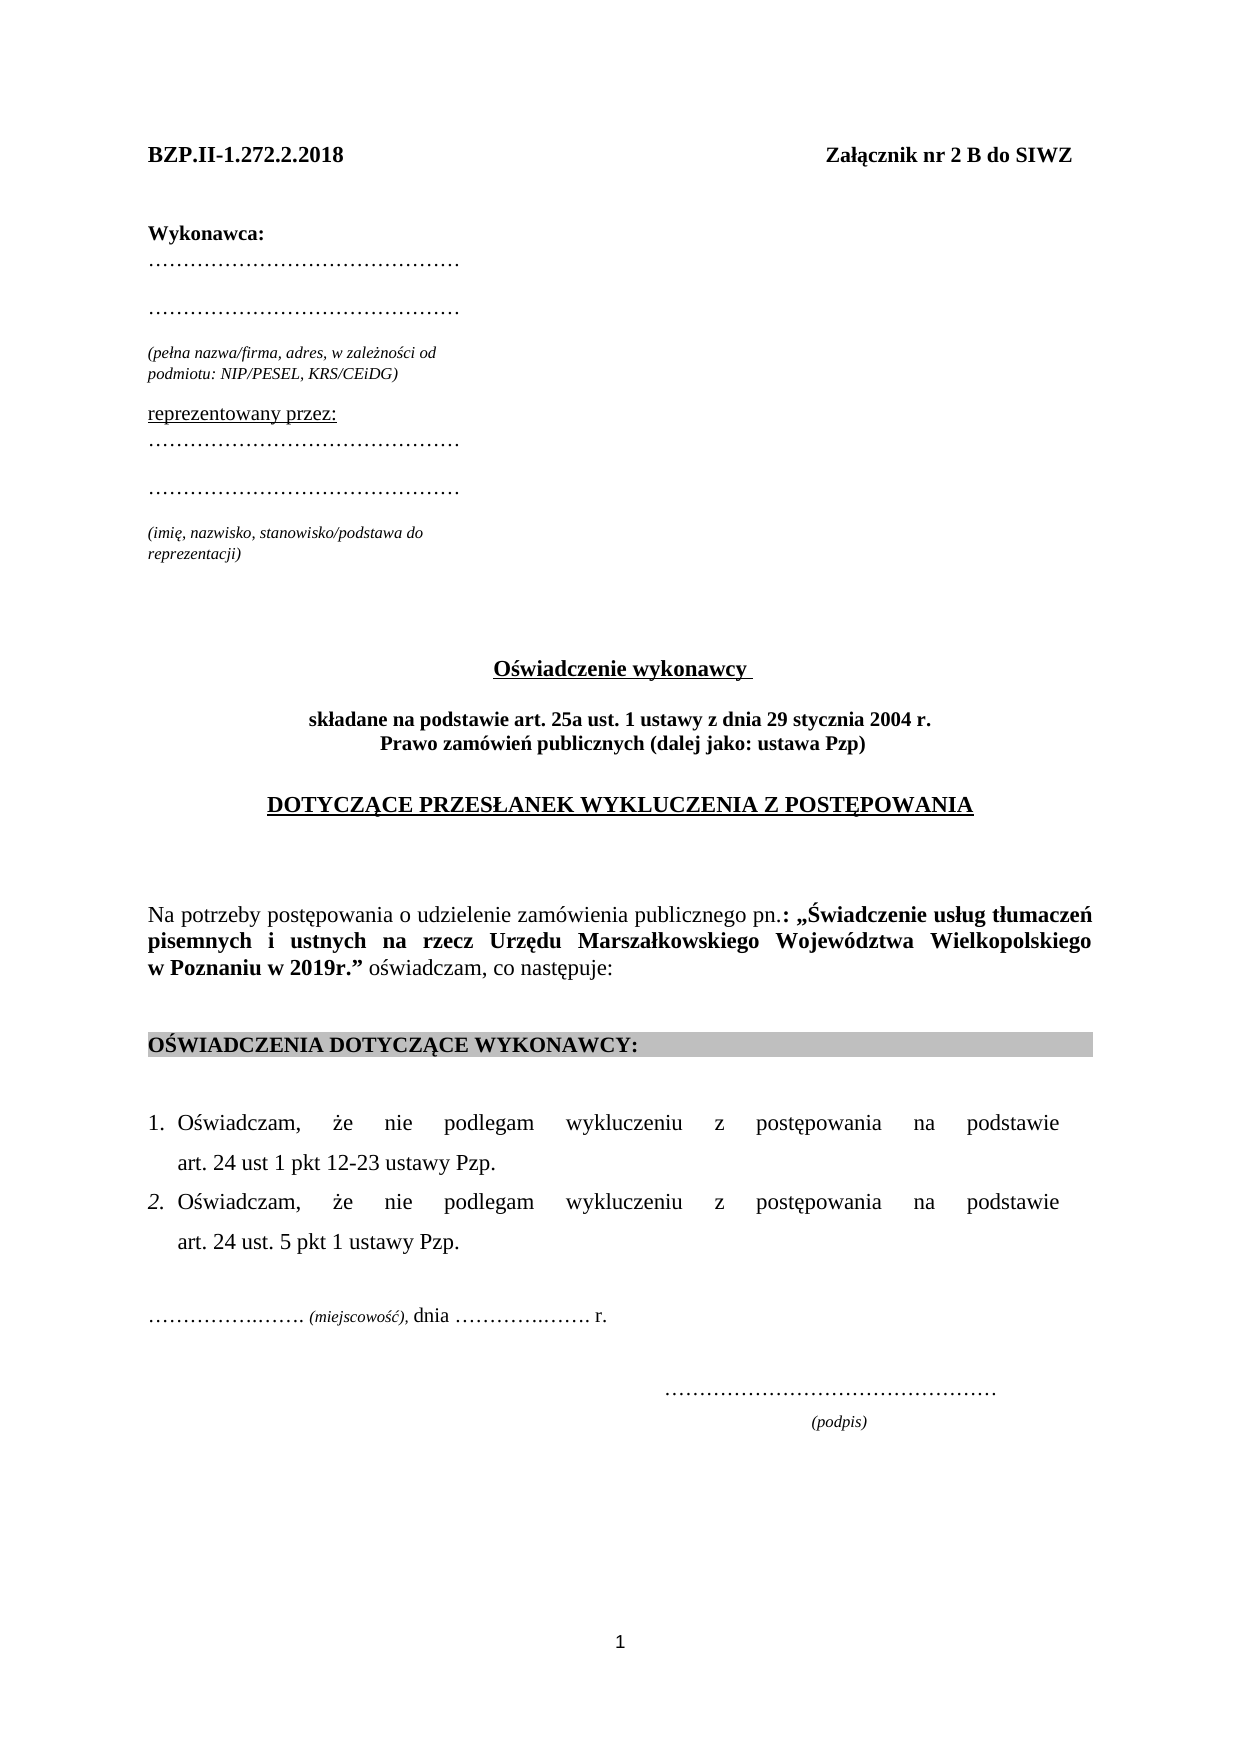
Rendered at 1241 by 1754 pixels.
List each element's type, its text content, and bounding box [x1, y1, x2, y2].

text Na potrzeby postępowania o udzielenie zamówienia publicznego pn.: „Świadczenie usług tłumaczeń pisemnych i ustnych na rzecz Urzędu Marszałkowskiego Województwa Wielkopolskiego w Poznaniu w 2019r.” oświadczam, co następuje: [148, 901, 1093, 980]
text składane na podstawie art. 25a ust. 1 ustawy z dnia 29 stycznia 2004 r. [148, 707, 1093, 731]
text (pełna nazwa/firma, adres, w zależności od podmiotu: NIP/PESEL, KRS/CEiDG) [148, 343, 472, 383]
text ……………………………………………………………………………… [148, 247, 472, 319]
text ………………………………………… [148, 1375, 1093, 1399]
text OŚWIADCZENIA DOTYCZĄCE WYKONAWCY: [148, 1032, 1093, 1057]
text Oświadczenie wykonawcy [148, 655, 1093, 681]
text Prawo zamówień publicznych (dalej jako: ustawa Pzp) [148, 731, 1093, 755]
list Oświadczam, że nie podlegam wykluczeniu z postępowania na podstawie art. 24 ust 1 pkt 12-23 ustawy Pzp. [148, 1109, 1093, 1175]
text (imię, nazwisko, stanowisko/podstawa do reprezentacji) [148, 523, 472, 563]
text …………….……. (miejscowość), dnia ………….……. r. [148, 1303, 1093, 1327]
text BZP.II-1.272.2.2018 Załącznik nr 2 B do SIWZ [148, 141, 1093, 167]
text reprezentowany przez: [148, 401, 1093, 425]
text ……………………………………………………………………………… [148, 427, 472, 499]
text DOTYCZĄCE PRZESŁANEK WYKLUCZENIA Z POSTĘPOWANIA [148, 791, 1093, 818]
text Wykonawca: [148, 221, 1093, 245]
list Oświadczam, że nie podlegam wykluczeniu z postępowania na podstawie art. 24 ust. 5 pkt 1 ustawy Pzp. [148, 1188, 1093, 1254]
text (podpis) [738, 1411, 1093, 1431]
